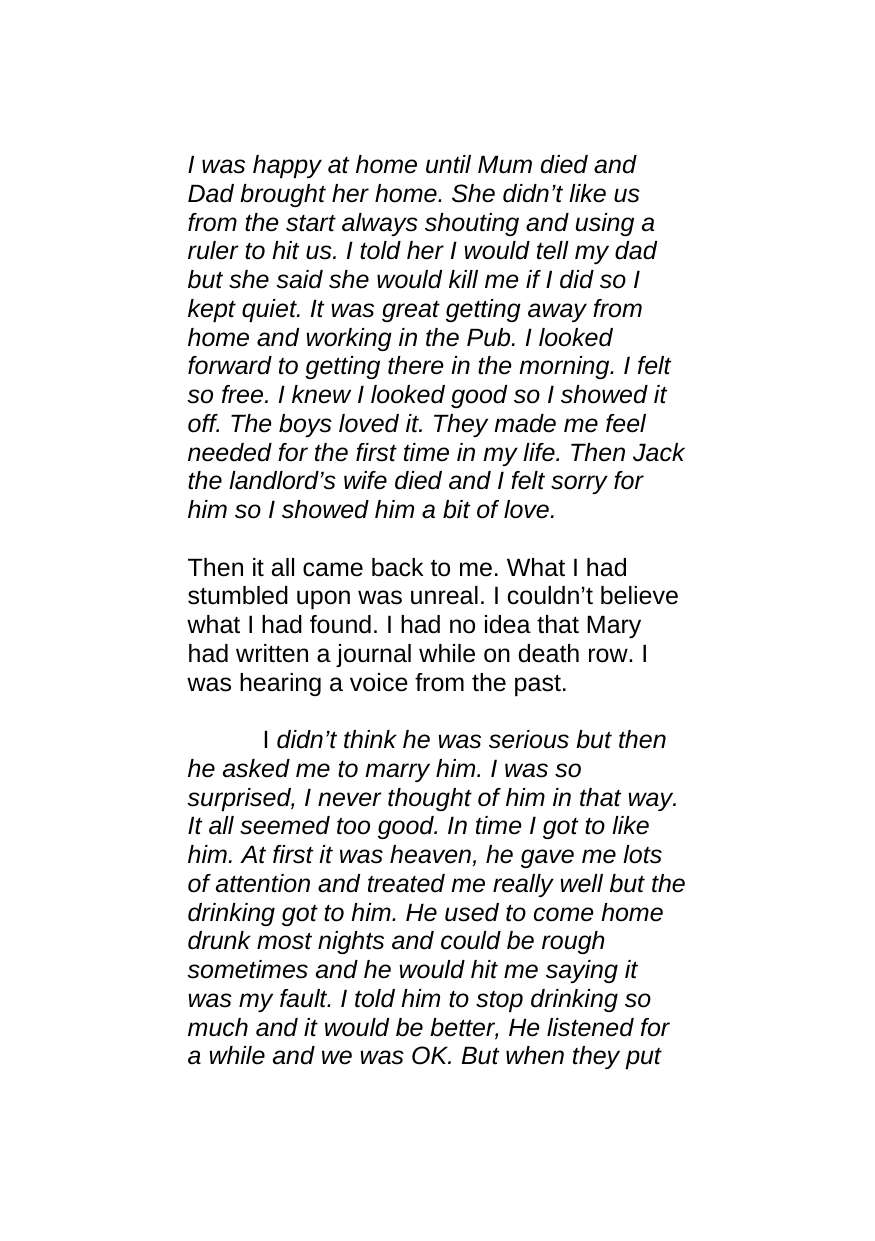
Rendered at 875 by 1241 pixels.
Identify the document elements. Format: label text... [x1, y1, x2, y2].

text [187, 725, 687, 1070]
text I was happy at home until Mum died and Dad brought her home. She didn’t like us from the start always shouting and using a ruler to hit us. I told her I would tell my dad but she said she would kill me if I did so I kept quiet. It was great getting away from home and working in the Pub. I looked forward to getting there in the morning. I felt so free. I knew I looked good so I showed it off. The boys loved it. They made me feel needed for the first time in my life. Then Jack the landlord’s wife died and I felt sorry for him so I showed him a bit of love. [187, 150, 687, 524]
text Then it all came back to me. What I had stumbled upon was unreal. I couldn’t believe what I had found. I had no idea that Mary had written a journal while on death row. I was hearing a voice from the past. [187, 552, 687, 696]
